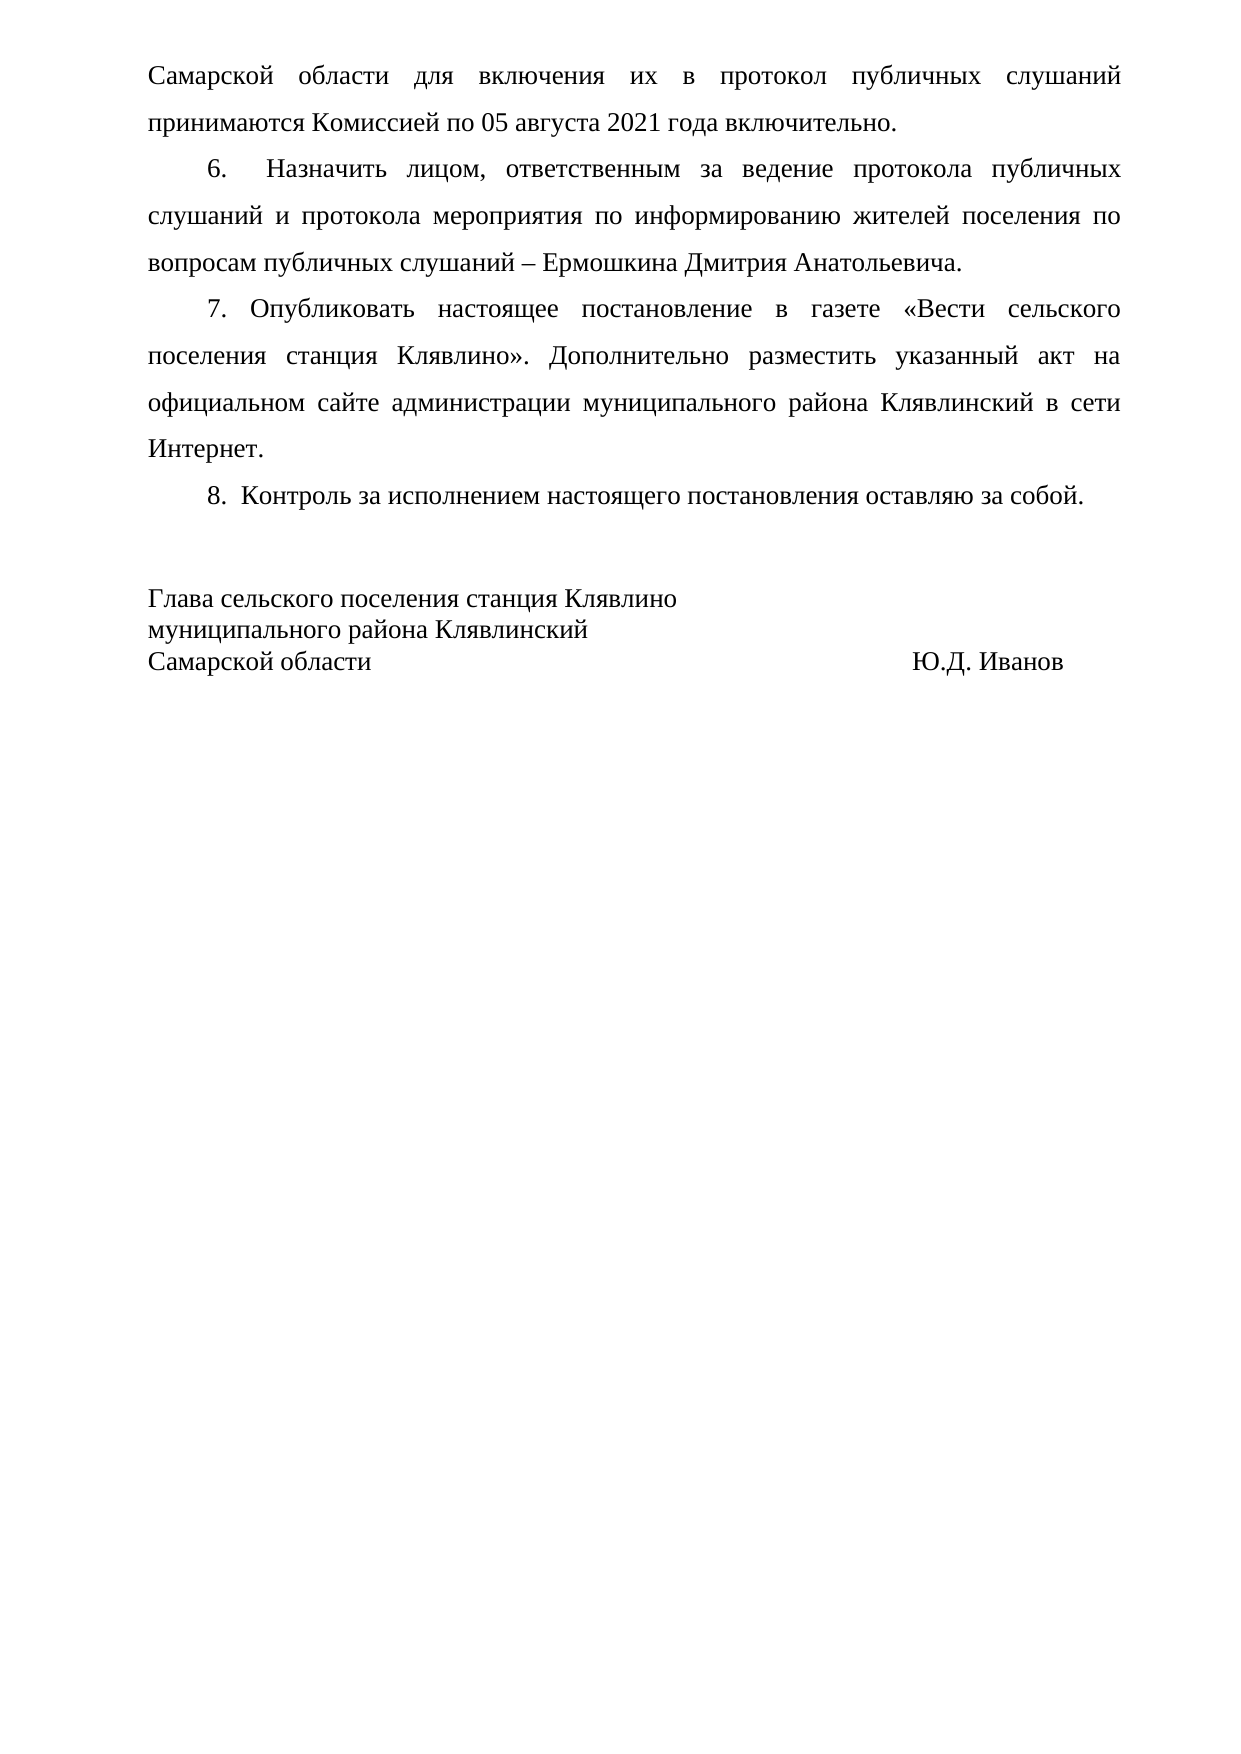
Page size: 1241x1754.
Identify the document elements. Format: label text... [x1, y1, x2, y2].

text 8. Контроль за исполнением настоящего постановления оставляю за собой. [148, 479, 1122, 510]
text 7. Опубликовать настоящее постановление в газете «Вести сельского поселения станция Клявлино». Дополнительно разместить указанный акт на официальном сайте администрации муниципального района Клявлинский в сети Интернет. [148, 292, 1122, 463]
text 6. Назначить лицом, ответственным за ведение протокола публичных слушаний и протокола мероприятия по информированию жителей поселения по вопросам публичных слушаний – Ермошкина Дмитрия Анатольевича. [148, 152, 1122, 277]
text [148, 59, 1122, 137]
text Глава сельского поселения станция Клявлино [148, 582, 1122, 613]
text муниципального района Клявлинский [148, 613, 1122, 644]
text Самарской области Ю.Д. Иванов [148, 644, 1122, 676]
